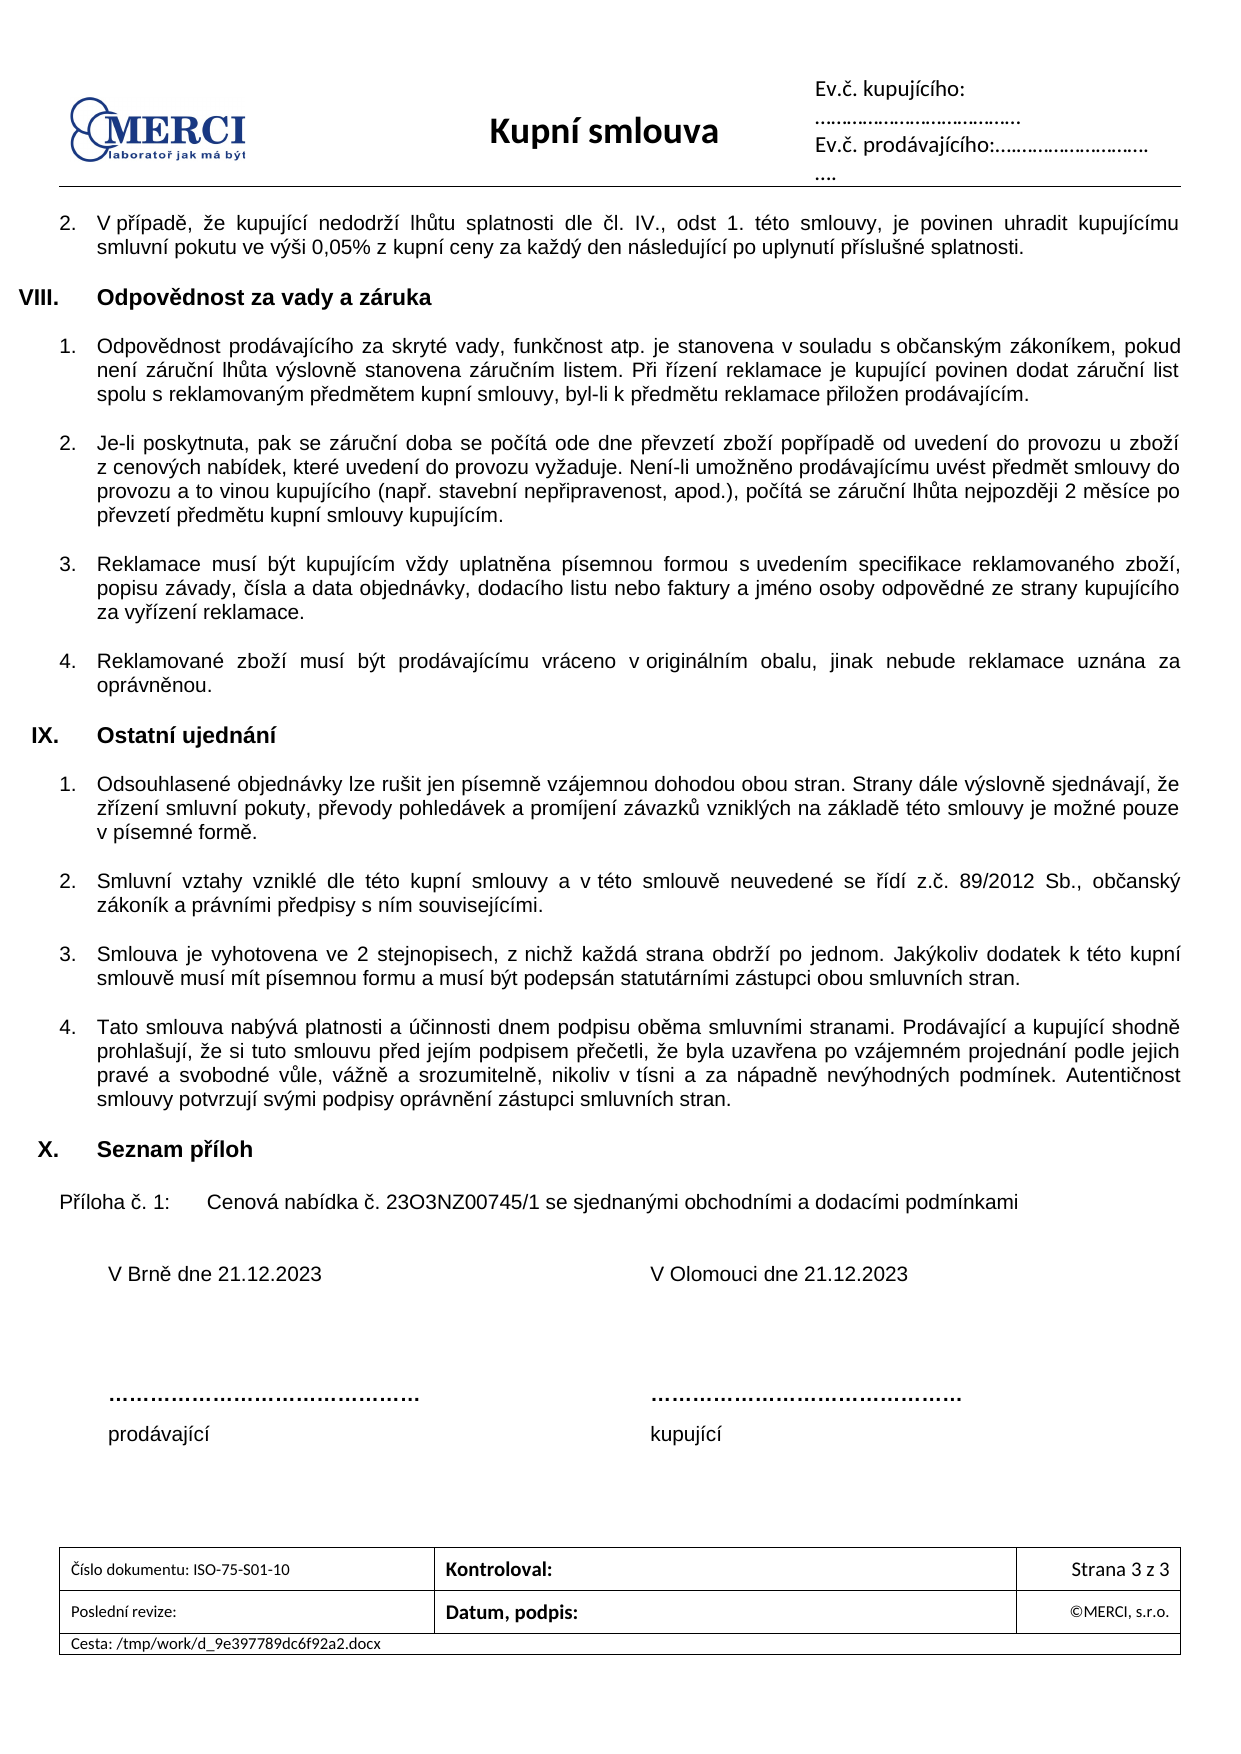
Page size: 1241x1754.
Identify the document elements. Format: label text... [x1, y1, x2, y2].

table_cell ……………………………………… [97, 1302, 639, 1422]
picture [70, 97, 246, 162]
list Reklamace musí být kupujícím vždy uplatněna písemnou formou s uvedením specifikace reklamovaného zboží, popisu závady, čísla a data objednávky, dodacího listu nebo faktury a jméno osoby odpovědné ze strany kupujícího za vyřízení reklamace. [59, 552, 1181, 624]
list Odsouhlasené objednávky lze rušit jen písemně vzájemnou dohodou obou stran. Strany dále výslovně sjednávají, že zřízení smluvní pokuty, převody pohledávek a promíjení závazků vzniklých na základě této smlouvy je možné pouze v písemné formě. [59, 772, 1181, 844]
table_cell prodávající [97, 1422, 639, 1462]
list Odpovědnost prodávajícího za skryté vady, funkčnost atp. je stanovena v souladu s občanským zákoníkem, pokud není záruční lhůta výslovně stanovena záručním listem. Při řízení reklamace je kupující povinen dodat záruční list spolu s reklamovaným předmětem kupní smlouvy, byl-li k předmětu reklamace přiložen prodávajícím. [59, 334, 1181, 406]
subtitle Odpovědnost za vady a záruka [59, 284, 1181, 310]
subtitle Seznam příloh [59, 1136, 1181, 1162]
list V případě, že kupující nedodrží lhůtu splatnosti dle čl. IV., odst 1. této smlouvy, je povinen uhradit kupujícímu smluvní pokutu ve výši 0,05% z kupní ceny za každý den následující po uplynutí příslušné splatnosti. [59, 211, 1181, 259]
list Tato smlouva nabývá platnosti a účinnosti dnem podpisu oběma smluvními stranami. Prodávající a kupující shodně prohlašují, že si tuto smlouvu před jejím podpisem přečetli, že byla uzavřena po vzájemném projednání podle jejich pravé a svobodné vůle, vážně a srozumitelně, nikoliv v tísni a za nápadně nevýhodných podmínek. Autentičnost smlouvy potvrzují svými podpisy oprávnění zástupci smluvních stran. [59, 1015, 1181, 1111]
table_cell kupující [639, 1422, 1181, 1462]
list Smluvní vztahy vzniklé dle této kupní smlouvy a v této smlouvě neuvedené se řídí z.č. 89/2012 Sb., občanský zákoník a právními předpisy s ním souvisejícími. [59, 869, 1181, 917]
list Reklamované zboží musí být prodávajícímu vráceno v originálním obalu, jinak nebude reklamace uznána za oprávněnou. [59, 649, 1181, 697]
list Smlouva je vyhotovena ve 2 stejnopisech, z nichž každá strana obdrží po jednom. Jakýkoliv dodatek k této kupní smlouvě musí mít písemnou formu a musí být podepsán statutárními zástupci obou smluvních stran. [59, 942, 1181, 990]
table_header V Brně dne 21.12.2023 [97, 1262, 639, 1302]
table_header V Olomouci dne 21.12.2023 [639, 1262, 1181, 1302]
subtitle Ostatní ujednání [59, 722, 1181, 748]
table_cell ……………………………………… [639, 1302, 1181, 1422]
text Příloha č. 1: Cenová nabídka č. 23O3NZ00745/1 se sjednanými obchodními a dodacími podmínkami [59, 1190, 1181, 1214]
list Je-li poskytnuta, pak se záruční doba se počítá ode dne převzetí zboží popřípadě od uvedení do provozu u zboží z cenových nabídek, které uvedení do provozu vyžaduje. Není-li umožněno prodávajícímu uvést předmět smlouvy do provozu a to vinou kupujícího (např. stavební nepřipravenost, apod.), počítá se záruční lhůta nejpozději 2 měsíce po převzetí předmětu kupní smlouvy kupujícím. [59, 431, 1181, 527]
